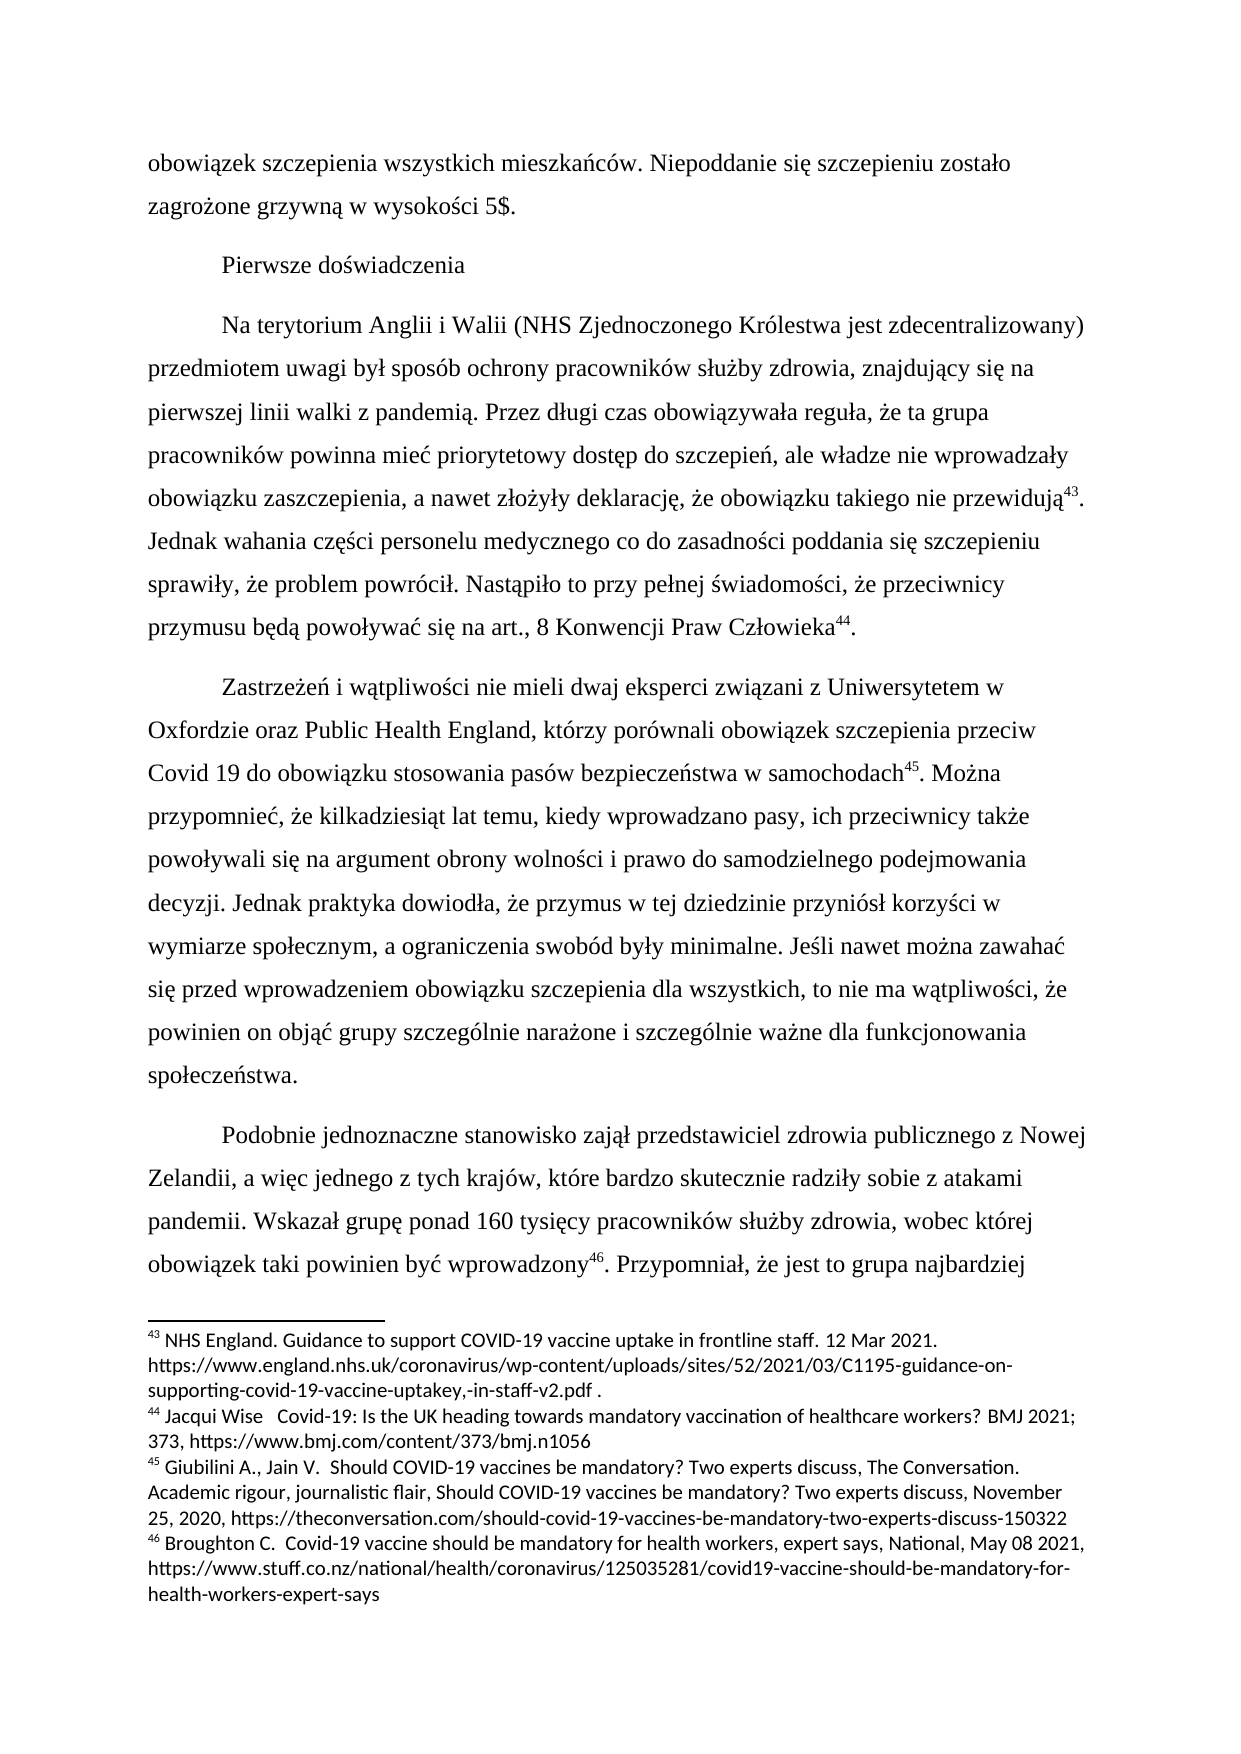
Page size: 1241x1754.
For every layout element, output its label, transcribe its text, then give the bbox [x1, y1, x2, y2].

text Zastrzeżeń i wątpliwości nie mieli dwaj eksperci związani z Uniwersytetem w Oxfordzie oraz Public Health England, którzy porównali obowiązek szczepienia przeciw Covid 19 do obowiązku stosowania pasów bezpieczeństwa w samochodach. Można przypomnieć, że kilkadziesiąt lat temu, kiedy wprowadzano pasy, ich przeciwnicy także powoływali się na argument obrony wolności i prawo do samodzielnego podejmowania decyzji. Jednak praktyka dowiodła, że przymus w tej dziedzinie przyniósł korzyści w wymiarze społecznym, a ograniczenia swobód były minimalne. Jeśli nawet można zawahać się przed wprowadzeniem obowiązku szczepienia dla wszystkich, to nie ma wątpliwości, że powinien on objąć grupy szczególnie narażone i szczególnie ważne dla funkcjonowania społeczeństwa. [148, 672, 1093, 1089]
text Na terytorium Anglii i Walii (NHS Zjednoczonego Królestwa jest zdecentralizowany) przedmiotem uwagi był sposób ochrony pracowników służby zdrowia, znajdujący się na pierwszej linii walki z pandemią. Przez długi czas obowiązywała reguła, że ta grupa pracowników powinna mieć priorytetowy dostęp do szczepień, ale władze nie wprowadzały obowiązku zaszczepienia, a nawet złożyły deklarację, że obowiązku takiego nie przewidują. Jednak wahania części personelu medycznego co do zasadności poddania się szczepieniu sprawiły, że problem powrócił. Nastąpiło to przy pełnej świadomości, że przeciwnicy przymusu będą powoływać się na art., 8 Konwencji Praw Człowieka. [148, 310, 1093, 641]
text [148, 1120, 1093, 1278]
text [148, 148, 1093, 219]
text Pierwsze doświadczenia [148, 251, 1093, 279]
